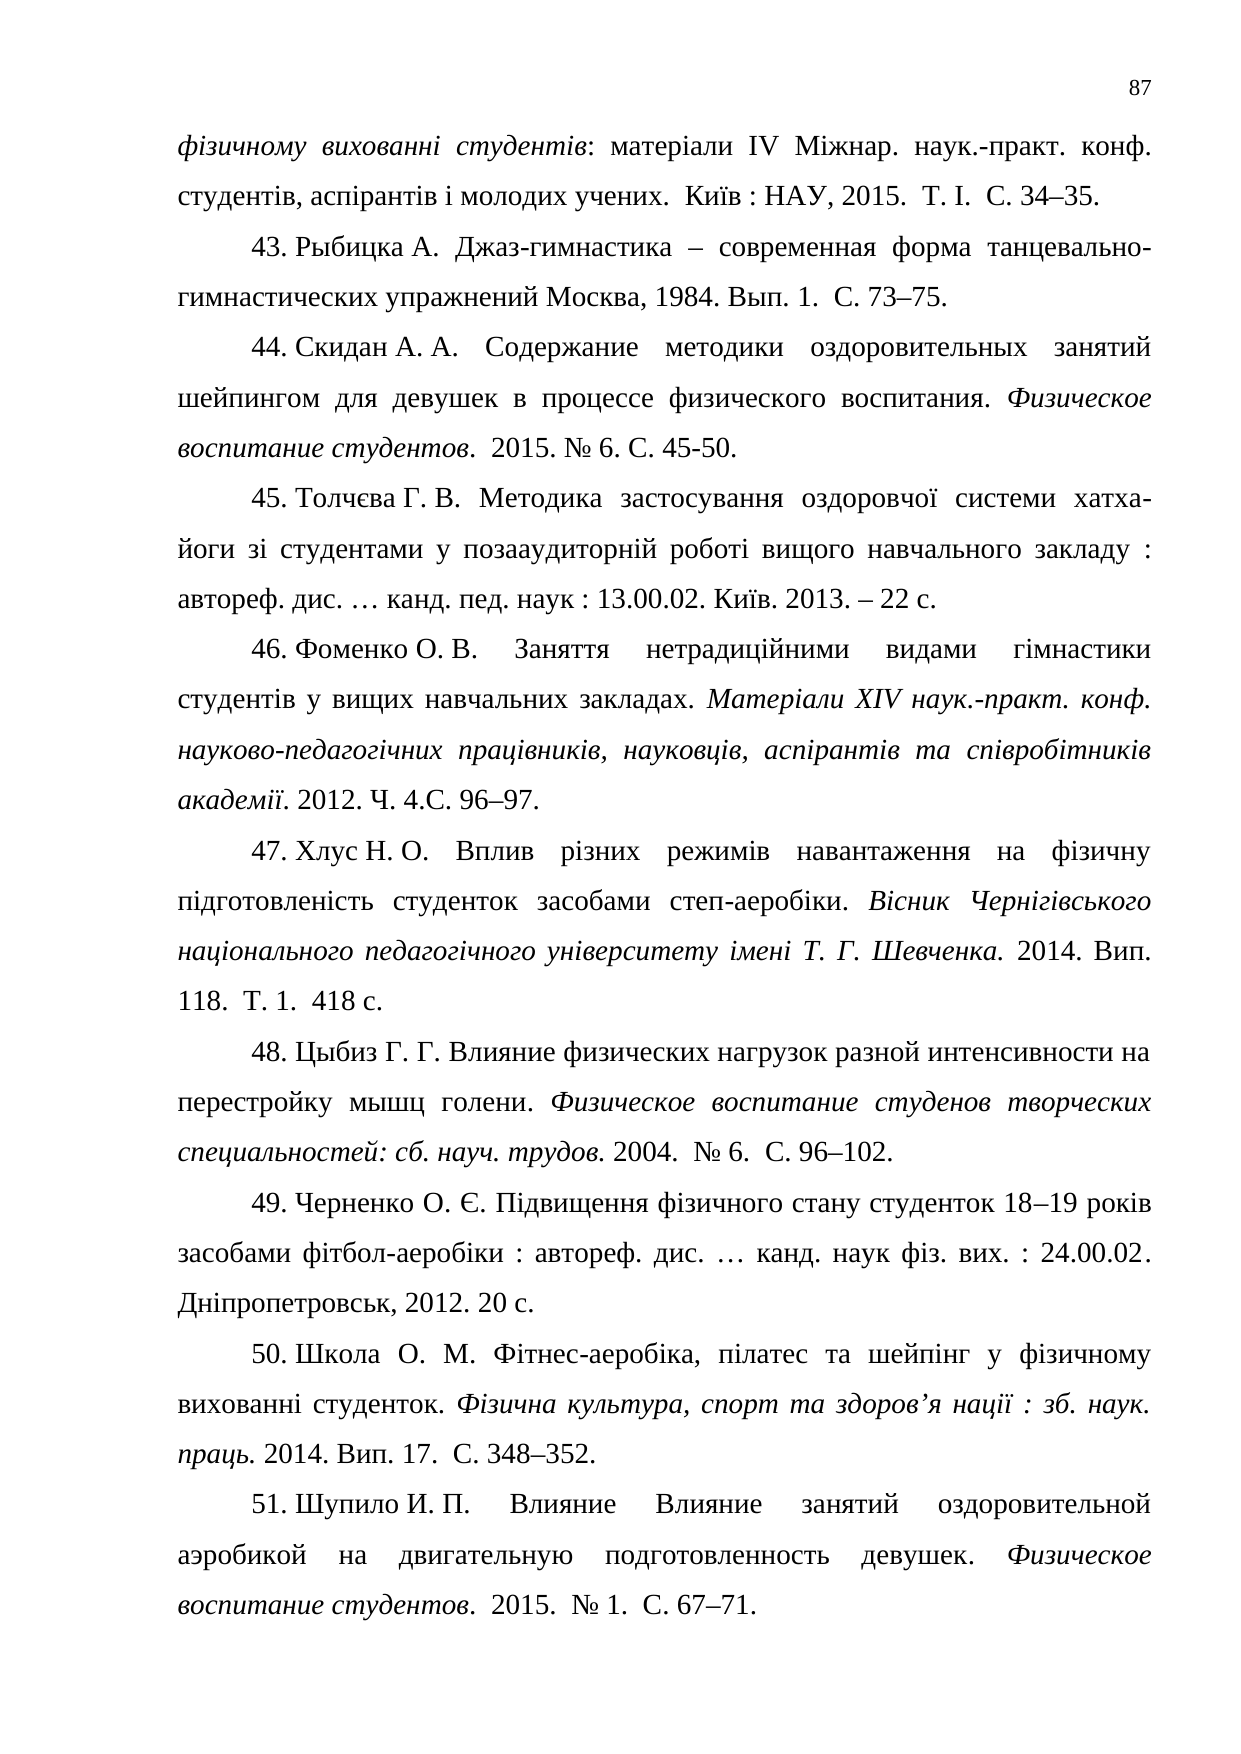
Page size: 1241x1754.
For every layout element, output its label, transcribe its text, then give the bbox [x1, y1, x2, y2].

text 45. Толчєва Г. В. Методика застосування оздоровчої системи хатха-йоги зі студентами у позааудиторній роботі вищого навчального закладу : автореф. дис. … канд. пед. наук : 13.00.02. Київ. 2013. – 22 с. [177, 480, 1152, 614]
text 47. Хлус Н. О. Вплив різних режимів навантаження на фізичну підготовленість студенток засобами степ-аеробіки. Вісник Чернігівського національного педагогічного університету імені Т. Г. Шевченка. 2014. Вип. 118. Т. 1. 418 с. [177, 833, 1152, 1017]
text 44. Скидан А. А. Содержание методики оздоровительных занятий шейпингом для девушек в процессе физического воспитания. Физическое воспитание студентов. 2015. № 6. С. 45-50. [177, 329, 1152, 464]
text 48. Цыбиз Г. Г. Влияние физических нагрузок разной интенсивности на перестройку мышц голени. Физическое воспитание студенов творческих специальностей: сб. науч. трудов. 2004. № 6. С. 96–102. [177, 1034, 1152, 1168]
text 51. Шупило И. П. Влияние Влияние занятий оздоровительной аэробикой на двигательную подготовленность девушек. Физическое воспитание студентов. 2015. № 1. С. 67–71. [177, 1487, 1152, 1621]
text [177, 128, 1152, 212]
text 46. Фоменко О. В. Заняття нетрадиційними видами гімнастики студентів у вищих навчальних закладах. Матеріали XІV наук.-практ. конф. науково-педагогічних працівників, науковців, аспірантів та співробітників академії. 2012. Ч. 4.С. 96–97. [177, 631, 1152, 816]
text 49. Черненко О. Є. Підвищення фізичного стану студенток 18–19 років засобами фітбол-аеробіки : автореф. дис. … канд. наук фіз. вих. : 24.00.02. Дніпропетровськ, 2012. 20 с. [177, 1185, 1152, 1319]
text 43. Рыбицка А. Джаз-гимнастика – современная форма танцевально-гимнастических упражнений Москва, 1984. Вып. 1. С. 73–75. [177, 229, 1152, 313]
text 50. Школа О. М. Фітнес-аеробіка, пілатес та шейпінг у фізичному вихованні студенток. Фізична культура, спорт та здоров’я нації : зб. наук. праць. 2014. Вип. 17. С. 348–352. [177, 1336, 1152, 1470]
